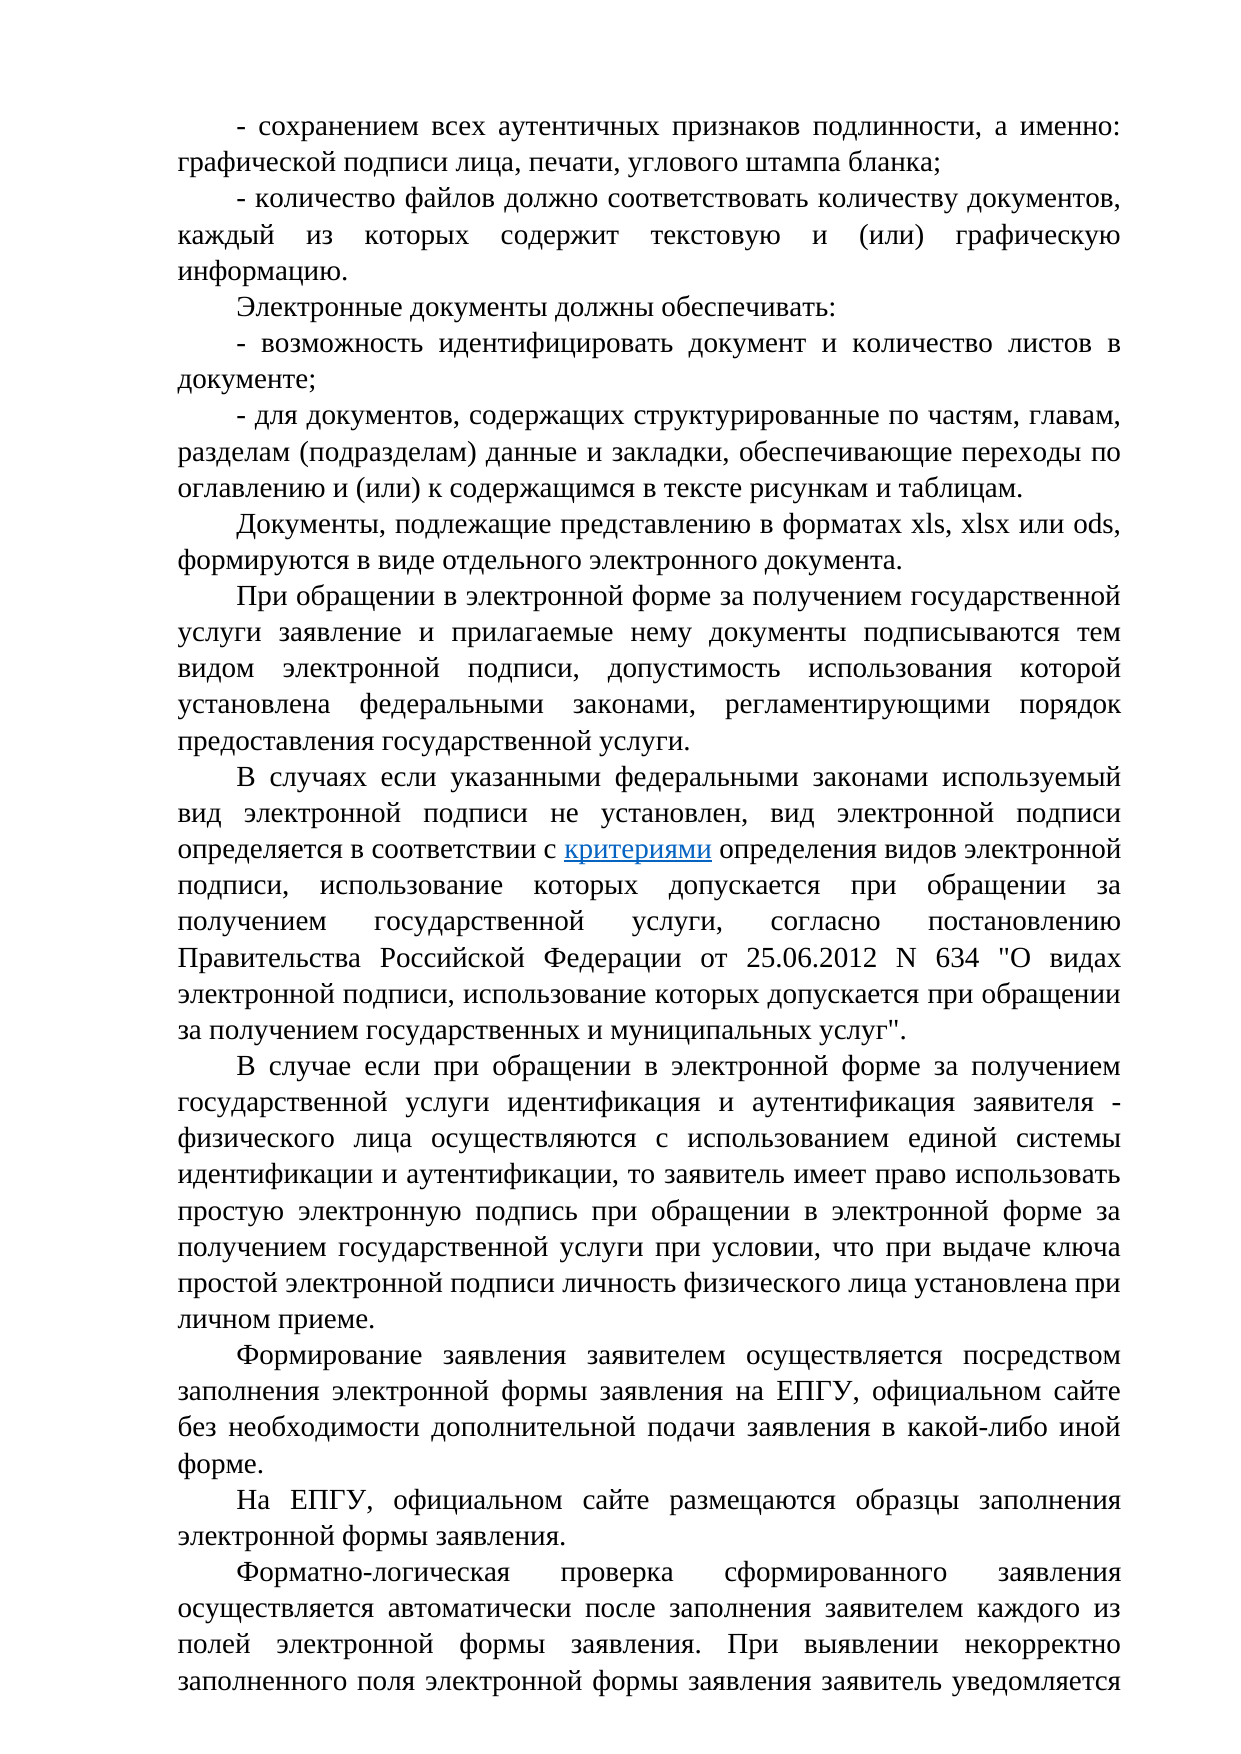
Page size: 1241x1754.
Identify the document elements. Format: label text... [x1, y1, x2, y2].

text В случае если при обращении в электронной форме за получением государственной услуги идентификация и аутентификация заявителя - физического лица осуществляются с использованием единой системы идентификации и аутентификации, то заявитель имеет право использовать простую электронную подпись при обращении в электронной форме за получением государственной услуги при условии, что при выдаче ключа простой электронной подписи личность физического лица установлена при личном приеме. [177, 1048, 1122, 1335]
text - для документов, содержащих структурированные по частям, главам, разделам (подразделам) данные и закладки, обеспечивающие переходы по оглавлению и (или) к содержащимся в тексте рисункам и таблицам. [177, 397, 1122, 503]
text - сохранением всех аутентичных признаков подлинности, а именно: графической подписи лица, печати, углового штампа бланка; [177, 108, 1122, 178]
text Формирование заявления заявителем осуществляется посредством заполнения электронной формы заявления на ЕПГУ, официальном сайте без необходимости дополнительной подачи заявления в какой-либо иной форме. [177, 1337, 1122, 1479]
text На ЕПГУ, официальном сайте размещаются образцы заполнения электронной формы заявления. [177, 1482, 1122, 1552]
text Документы, подлежащие представлению в форматах xls, xlsx или ods, формируются в виде отдельного электронного документа. [177, 506, 1122, 576]
text - возможность идентифицировать документ и количество листов в документе; [177, 325, 1122, 395]
text При обращении в электронной форме за получением государственной услуги заявление и прилагаемые нему документы подписываются тем видом электронной подписи, допустимость использования которой установлена федеральными законами, регламентирующими порядок предоставления государственной услуги. [177, 578, 1122, 756]
text Электронные документы должны обеспечивать: [177, 289, 1122, 323]
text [177, 1554, 1122, 1696]
text В случаях если указанными федеральными законами используемый вид электронной подписи не установлен, вид электронной подписи определяется в соответствии с критериями определения видов электронной подписи, использование которых допускается при обращении за получением государственной услуги, согласно постановлению Правительства Российской Федерации от 25.06.2012 N 634 "О видах электронной подписи, использование которых допускается при обращении за получением государственных и муниципальных услуг". [177, 759, 1122, 1046]
text - количество файлов должно соответствовать количеству документов, каждый из которых содержит текстовую и (или) графическую информацию. [177, 181, 1122, 286]
